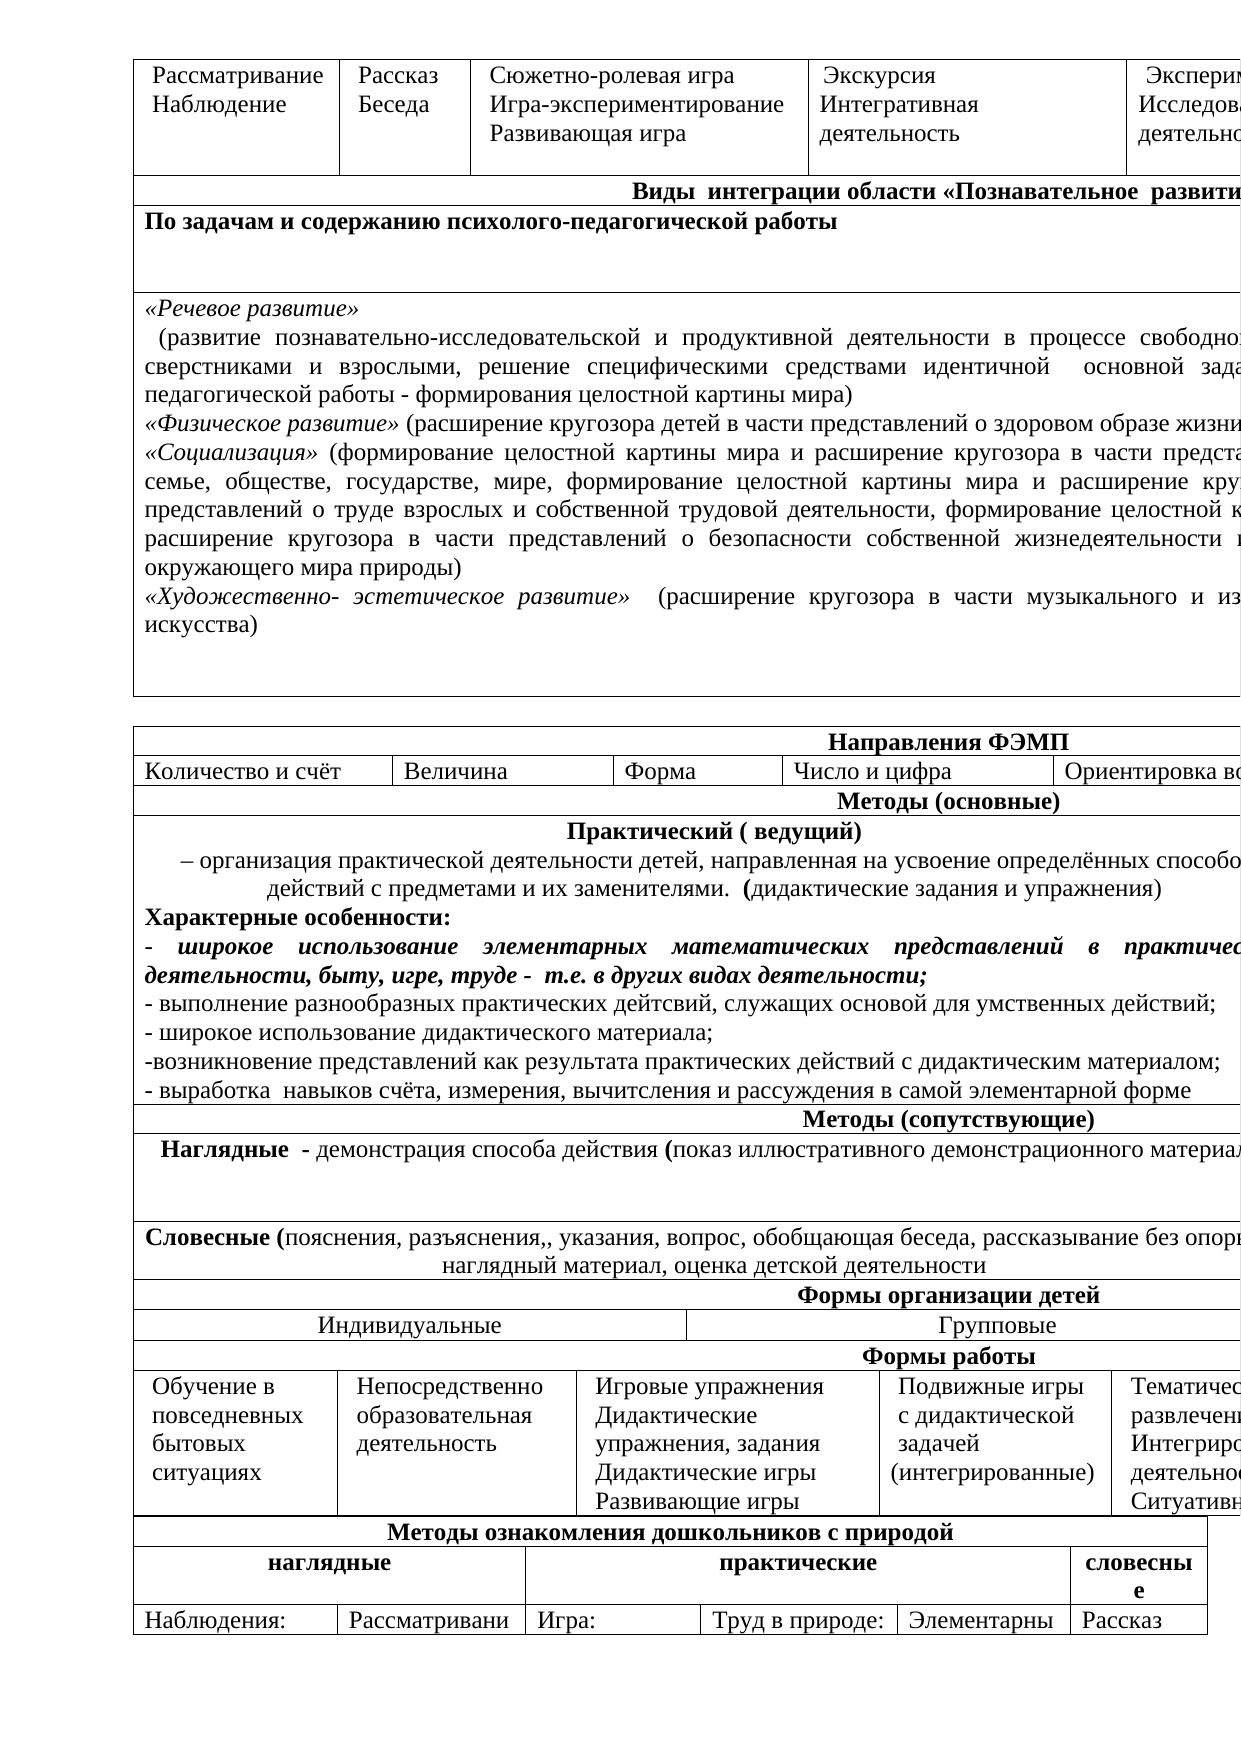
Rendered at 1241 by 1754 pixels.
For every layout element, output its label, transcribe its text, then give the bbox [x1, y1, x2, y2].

table_cell Подвижные игры с дидактической задачей (интегрированные) [880, 1371, 1111, 1515]
table_cell словесные [1071, 1547, 1207, 1604]
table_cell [134, 1605, 337, 1634]
table_cell Наглядные - демонстрация способа действия (показ иллюстративного демонстрационного материала) [134, 1134, 1240, 1221]
table_cell Практический ( ведущий) – организация практической деятельности детей, направленная на усвоение определённых способов действий с предметами и их заменителями. (дидактические задания и упражнения) Характерные особенности: - широкое использование элементарных математических представлений в практической деятельности, быту, игре, труде - т.е. в других видах деятельности; - выполнение разнообразных практических дейтсвий, служащих основой для умственных действий; - широкое использование дидактического материала; -возникновение представлений как результата практических действий с дидактическим материалом; - выработка навыков счёта, измерения, вычитсления и рассуждения в самой элементарной форме [134, 816, 1240, 1103]
table_cell Форма [614, 756, 782, 785]
table_cell Элементарные опыты [898, 1605, 1070, 1634]
table_cell Формы организации детей [134, 1280, 1240, 1309]
table_cell Рассматривание Наблюдение [134, 60, 339, 175]
table_cell Виды интеграции области «Познавательное развитие» [134, 176, 1240, 205]
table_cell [526, 1605, 700, 1634]
table_cell Ориентировка во времени [1054, 756, 1240, 785]
table_cell Методы (основные) [134, 786, 1240, 815]
table_cell практические [526, 1547, 1070, 1604]
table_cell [701, 1605, 897, 1634]
table_cell Словесные (пояснения, разъяснения,, указания, вопрос, обобщающая беседа, рассказывание без опоры на наглядный материал, оценка детской деятельности [134, 1222, 1240, 1279]
table_cell Формы работы [134, 1341, 1240, 1370]
table_cell Игровые упражнения Дидактические упражнения, задания Дидактические игры Развивающие игры [577, 1371, 879, 1515]
table_cell «Речевое развитие» (развитие познавательно-исследовательской и продуктивной деятельности в процессе свободного общения со сверстниками и взрослыми, решение специфическими средствами идентичной основной задачи психолого-педагогической работы - формирования целостной картины мира) «Физическое развитие» (расширение кругозора детей в части представлений о здоровом образе жизни) «Социализация» (формирование целостной картины мира и расширение кругозора в части представлений о себе, семье, обществе, государстве, мире, формирование целостной картины мира и расширение кругозора в части представлений о труде взрослых и собственной трудовой деятельности, формирование целостной картины мира и расширение кругозора в части представлений о безопасности собственной жизнедеятельности и безопасности окружающего мира природы) «Художественно- эстетическое развитие» (расширение кругозора в части музыкального и изобразительного искусства) [134, 293, 1240, 696]
table_cell Величина [393, 756, 613, 785]
table_cell Групповые [687, 1310, 1240, 1340]
table_cell Тематические досуги, развлечения Интегрированная деятельность Ситуативный разговор [1112, 1371, 1240, 1515]
table_cell Индивидуальные [134, 1310, 686, 1340]
table_header Направления ФЭМП [134, 727, 1240, 755]
table_cell Число и цифра [783, 756, 1053, 785]
table_cell Количество и счёт [134, 756, 392, 785]
table_cell Экскурсия Интегративная деятельность [809, 60, 1126, 175]
table_cell Обучение в повседневных бытовых ситуациях [134, 1371, 337, 1515]
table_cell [1071, 1605, 1207, 1634]
table_cell Непосредственно образовательная деятельность [338, 1371, 576, 1515]
table_cell Методы (сопутствующие) [134, 1105, 1240, 1133]
table_cell Рассказ Беседа [340, 60, 470, 175]
table_cell наглядные [134, 1547, 525, 1604]
table_cell Экспериментирование Исследовательская деятельность [1127, 60, 1240, 175]
table_cell Сюжетно-ролевая игра Игра-экспериментирование Развивающая игра [471, 60, 808, 175]
table_cell По задачам и содержанию психолого-педагогической работы [134, 206, 1240, 292]
table_header Методы ознакомления дошкольников с природой [134, 1517, 1207, 1546]
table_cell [338, 1605, 525, 1634]
